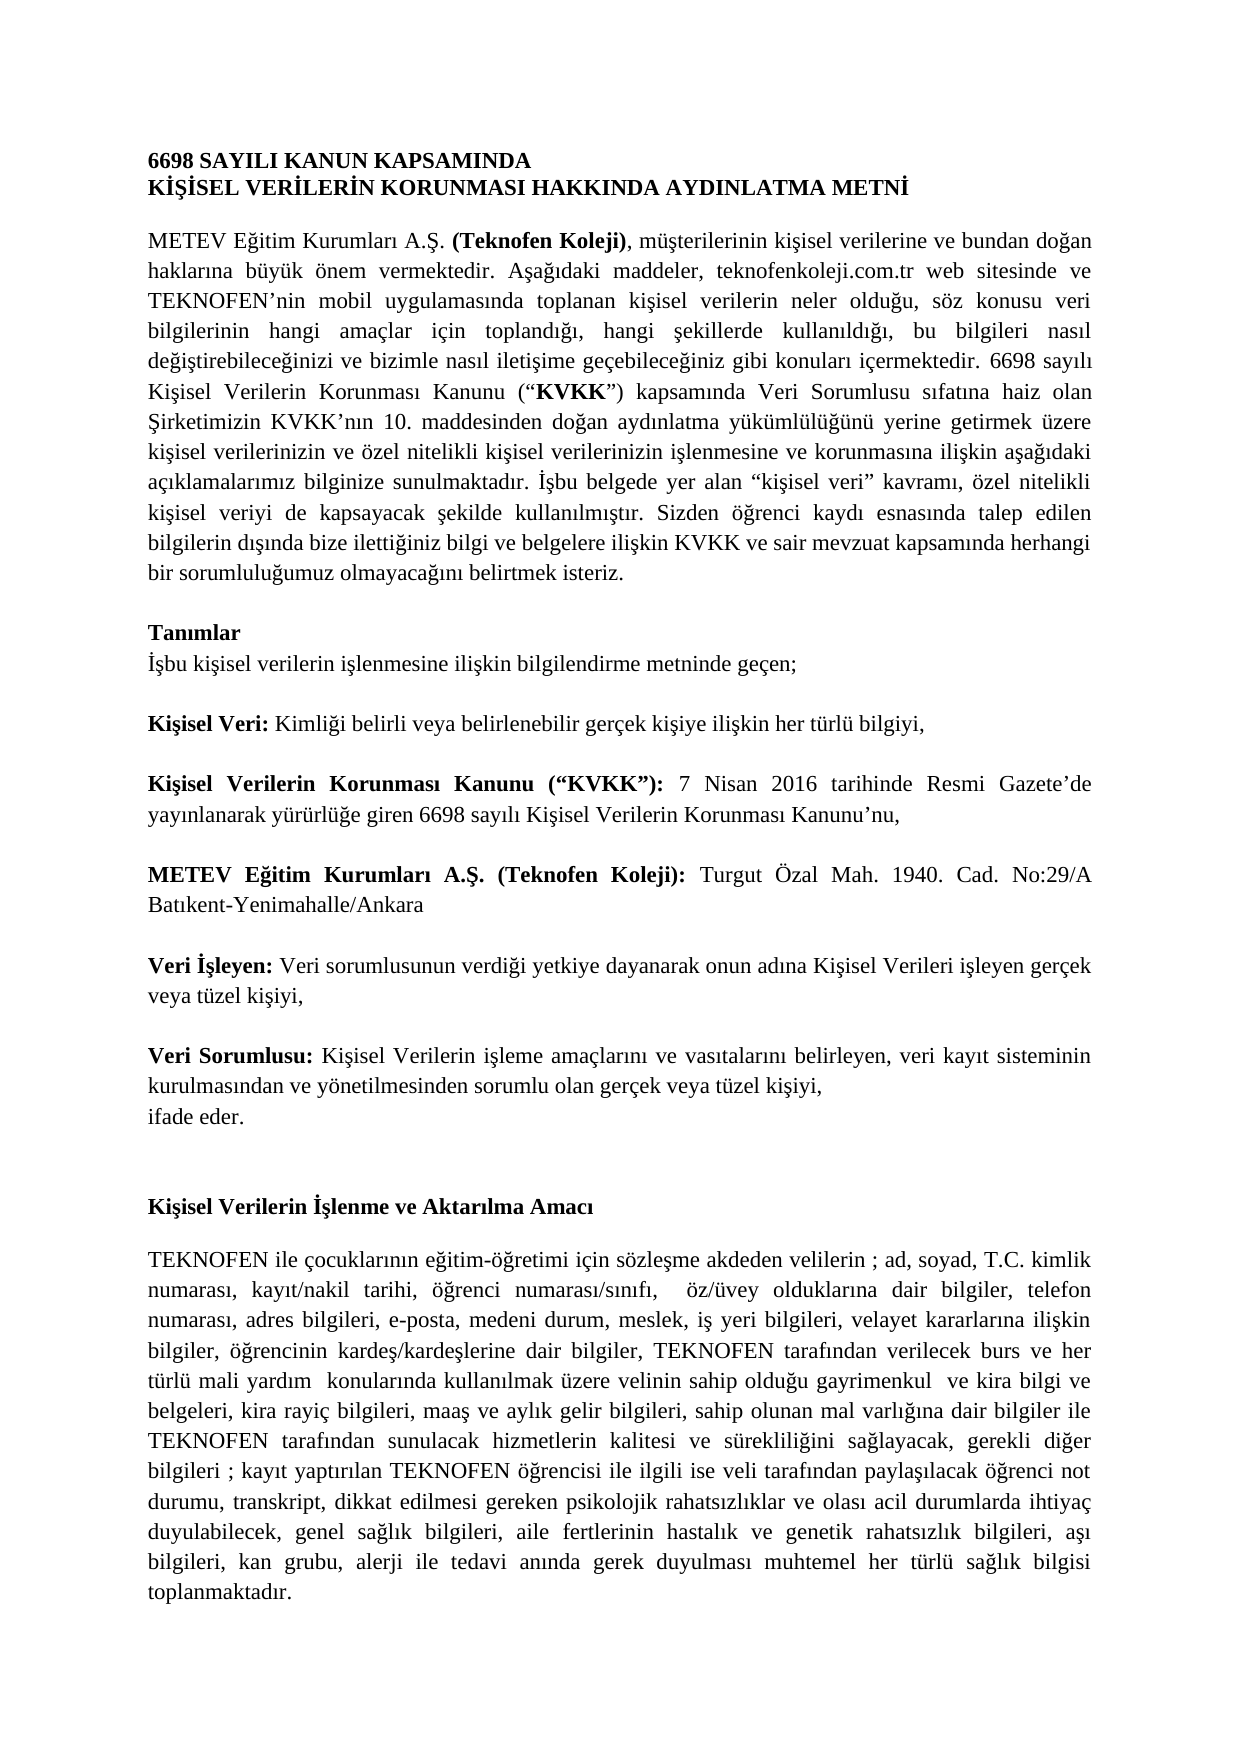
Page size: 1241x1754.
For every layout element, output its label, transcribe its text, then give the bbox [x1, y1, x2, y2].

text TEKNOFEN ile çocuklarının eğitim-öğretimi için sözleşme akdeden velilerin ; ad, soyad, T.C. kimlik numarası, kayıt/nakil tarihi, öğrenci numarası/sınıfı, öz/üvey olduklarına dair bilgiler, telefon numarası, adres bilgileri, e-posta, medeni durum, meslek, iş yeri bilgileri, velayet kararlarına ilişkin bilgiler, öğrencinin kardeş/kardeşlerine dair bilgiler, TEKNOFEN tarafından verilecek burs ve her türlü mali yardım konularında kullanılmak üzere velinin sahip olduğu gayrimenkul ve kira bilgi ve belgeleri, kira rayiç bilgileri, maaş ve aylık gelir bilgileri, sahip olunan mal varlığına dair bilgiler ile TEKNOFEN tarafından sunulacak hizmetlerin kalitesi ve sürekliliğini sağlayacak, gerekli diğer bilgileri ; kayıt yaptırılan TEKNOFEN öğrencisi ile ilgili ise veli tarafından paylaşılacak öğrenci not durumu, transkript, dikkat edilmesi gereken psikolojik rahatsızlıklar ve olası acil durumlarda ihtiyaç duyulabilecek, genel sağlık bilgileri, aile fertlerinin hastalık ve genetik rahatsızlık bilgileri, aşı bilgileri, kan grubu, alerji ile tedavi anında gerek duyulması muhtemel her türlü sağlık bilgisi toplanmaktadır. [148, 1246, 1093, 1605]
text ifade eder. [148, 1103, 1093, 1129]
text İşbu kişisel verilerin işlenmesine ilişkin bilgilendirme metninde geçen; [148, 649, 1093, 676]
text METEV Eğitim Kurumları A.Ş. (Teknofen Koleji): Turgut Özal Mah. 1940. Cad. No:29/A Batıkent-Yenimahalle/Ankara [148, 861, 1093, 918]
text Kişisel Veri: Kimliği belirli veya belirlenebilir gerçek kişiye ilişkin her türlü bilgiyi, [148, 710, 1093, 736]
text METEV Eğitim Kurumları A.Ş. (Teknofen Koleji), müşterilerinin kişisel verilerine ve bundan doğan haklarına büyük önem vermektedir. Aşağıdaki maddeler, teknofenkoleji.com.tr web sitesinde ve TEKNOFEN’nin mobil uygulamasında toplanan kişisel verilerin neler olduğu, söz konusu veri bilgilerinin hangi amaçlar için toplandığı, hangi şekillerde kullanıldığı, bu bilgileri nasıl değiştirebileceğinizi ve bizimle nasıl iletişime geçebileceğiniz gibi konuları içermektedir. 6698 sayılı Kişisel Verilerin Korunması Kanunu (“KVKK”) kapsamında Veri Sorumlusu sıfatına haiz olan Şirketimizin KVKK’nın 10. maddesinden doğan aydınlatma yükümlülüğünü yerine getirmek üzere kişisel verilerinizin ve özel nitelikli kişisel verilerinizin işlenmesine ve korunmasına ilişkin aşağıdaki açıklamalarımız bilginize sunulmaktadır. İşbu belgede yer alan “kişisel veri” kavramı, özel nitelikli kişisel veriyi de kapsayacak şekilde kullanılmıştır. Sizden öğrenci kaydı esnasında talep edilen bilgilerin dışında bize ilettiğiniz bilgi ve belgelere ilişkin KVKK ve sair mevzuat kapsamında herhangi bir sorumluluğumuz olmayacağını belirtmek isteriz. [148, 227, 1093, 585]
text Kişisel Verilerin Korunması Kanunu (“KVKK”): 7 Nisan 2016 tarihinde Resmi Gazete’de yayınlanarak yürürlüğe giren 6698 sayılı Kişisel Verilerin Korunması Kanunu’nu, [148, 770, 1093, 827]
text 6698 SAYILI KANUN KAPSAMINDA [148, 148, 1093, 174]
text Veri İşleyen: Veri sorumlusunun verdiği yetkiye dayanarak onun adına Kişisel Verileri işleyen gerçek veya tüzel kişiyi, [148, 952, 1093, 1008]
text Tanımlar [148, 619, 1093, 646]
text Veri Sorumlusu: Kişisel Verilerin işleme amaçlarını ve vasıtalarını belirleyen, veri kayıt sisteminin kurulmasından ve yönetilmesinden sorumlu olan gerçek veya tüzel kişiyi, [148, 1042, 1093, 1099]
text KİŞİSEL VERİLERİN KORUNMASI HAKKINDA AYDINLATMA METNİ [148, 174, 1093, 200]
text Kişisel Verilerin İşlenme ve Aktarılma Amacı [148, 1193, 1093, 1220]
